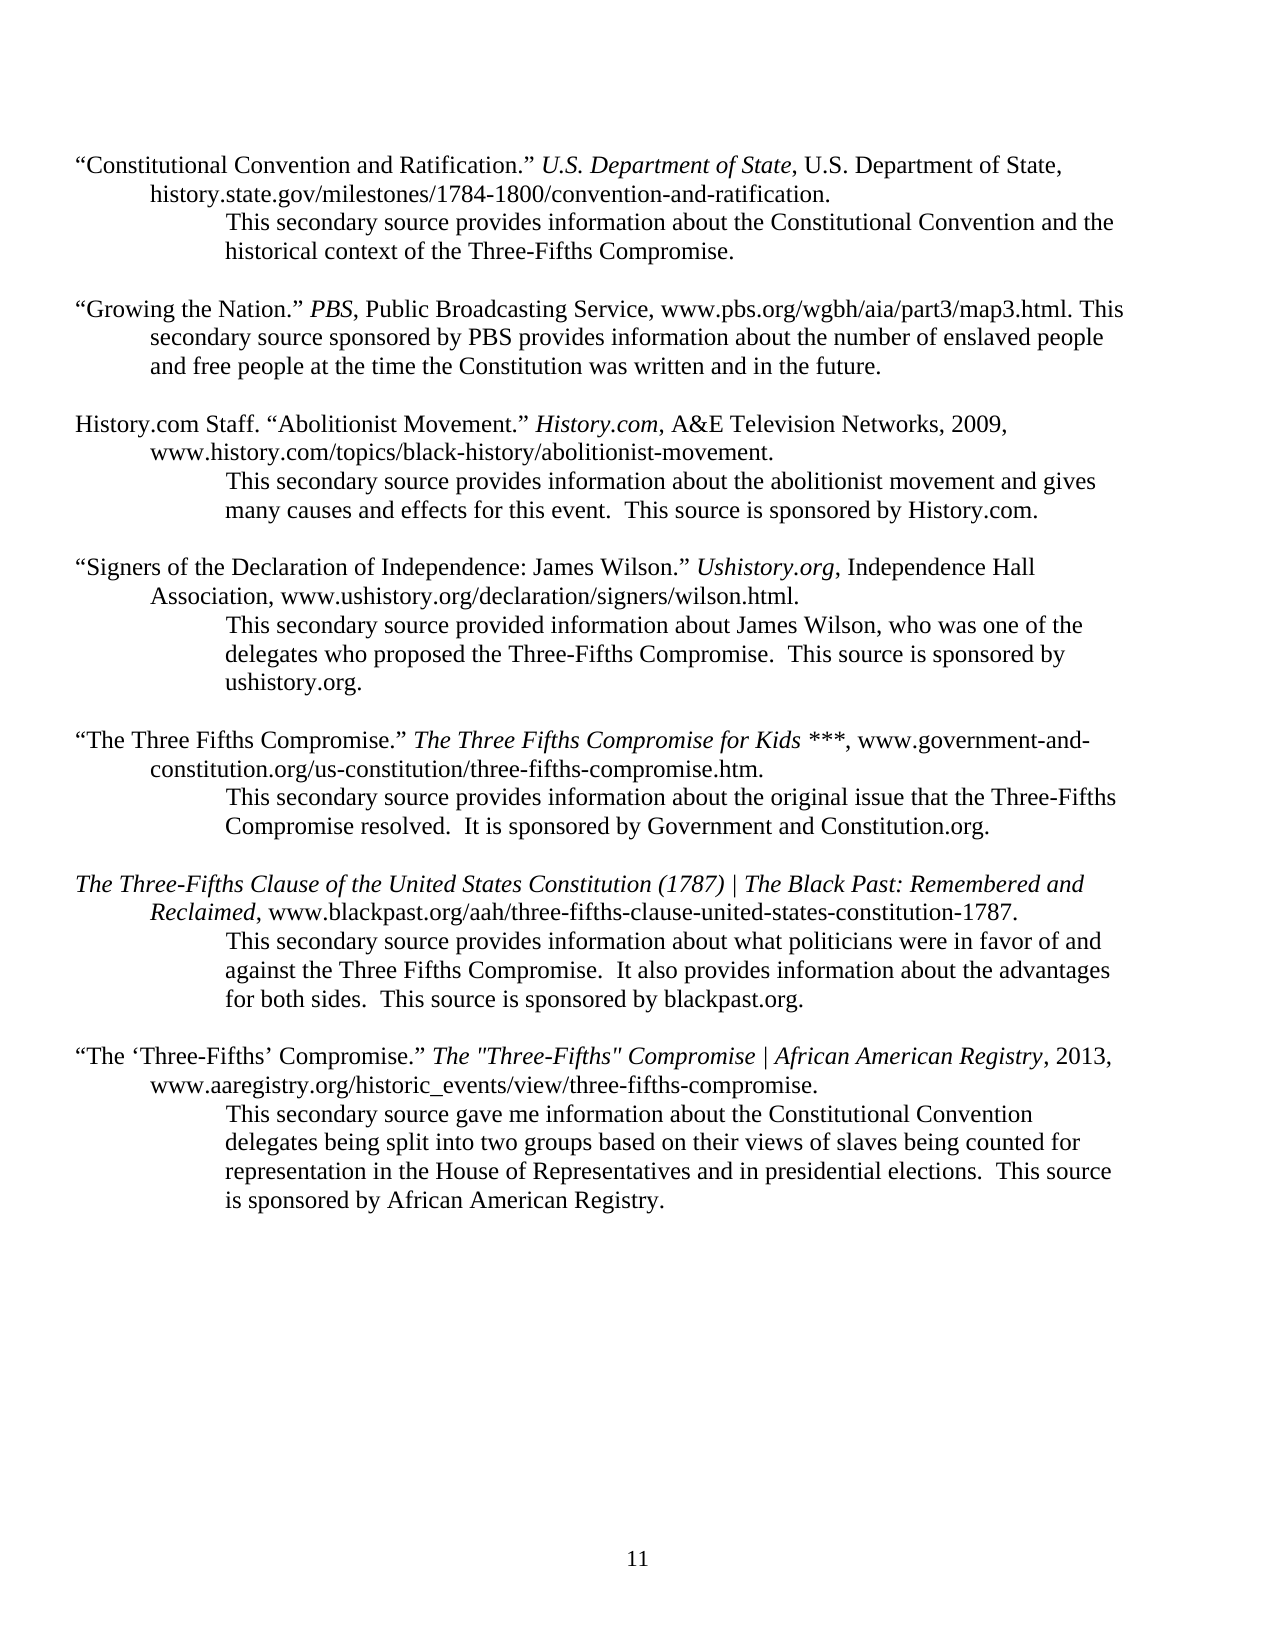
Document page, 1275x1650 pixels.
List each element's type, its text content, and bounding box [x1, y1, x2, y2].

text “Growing the Nation.” PBS, Public Broadcasting Service, www.pbs.org/wgbh/aia/part3/map3.html. This secondary source sponsored by PBS provides information about the number of enslaved people and free people at the time the Constitution was written and in the future. [75, 294, 1125, 380]
text “Constitutional Convention and Ratification.” U.S. Department of State, U.S. Department of State, history.state.gov/milestones/1784-1800/convention-and-ratification. [75, 150, 1125, 207]
text “The ‘Three-Fifths’ Compromise.” The "Three-Fifths" Compromise | African American Registry, 2013, www.aaregistry.org/historic_events/view/three-fifths-compromise. [75, 1041, 1125, 1099]
text History.com Staff. “Abolitionist Movement.” History.com, A&E Television Networks, 2009, www.history.com/topics/black-history/abolitionist-movement. [75, 409, 1125, 466]
text This secondary source provides information about the original issue that the Three-Fifths Compromise resolved. It is sponsored by Government and Constitution.org. [225, 782, 1125, 840]
text This secondary source provides information about what politicians were in favor of and against the Three Fifths Compromise. It also provides information about the advantages for both sides. This source is sponsored by blackpast.org. [225, 926, 1125, 1012]
text This secondary source provides information about the abolitionist movement and gives many causes and effects for this event. This source is sponsored by History.com. [225, 466, 1125, 524]
text “The Three Fifths Compromise.” The Three Fifths Compromise for Kids ***, www.government-and-constitution.org/us-constitution/three-fifths-compromise.htm. [75, 725, 1125, 782]
text This secondary source provides information about the Constitutional Convention and the historical context of the Three-Fifths Compromise. [225, 207, 1125, 265]
text The Three-Fifths Clause of the United States Constitution (1787) | The Black Past: Remembered and Reclaimed, www.blackpast.org/aah/three-fifths-clause-united-states-constitution-1787. [75, 869, 1125, 926]
text “Signers of the Declaration of Independence: James Wilson.” Ushistory.org, Independence Hall Association, www.ushistory.org/declaration/signers/wilson.html. [75, 552, 1125, 610]
text This secondary source provided information about James Wilson, who was one of the delegates who proposed the Three-Fifths Compromise. This source is sponsored by ushistory.org. [225, 610, 1125, 696]
text This secondary source gave me information about the Constitutional Convention delegates being split into two groups based on their views of slaves being counted for representation in the House of Representatives and in presidential elections. This source is sponsored by African American Registry. [225, 1099, 1125, 1214]
